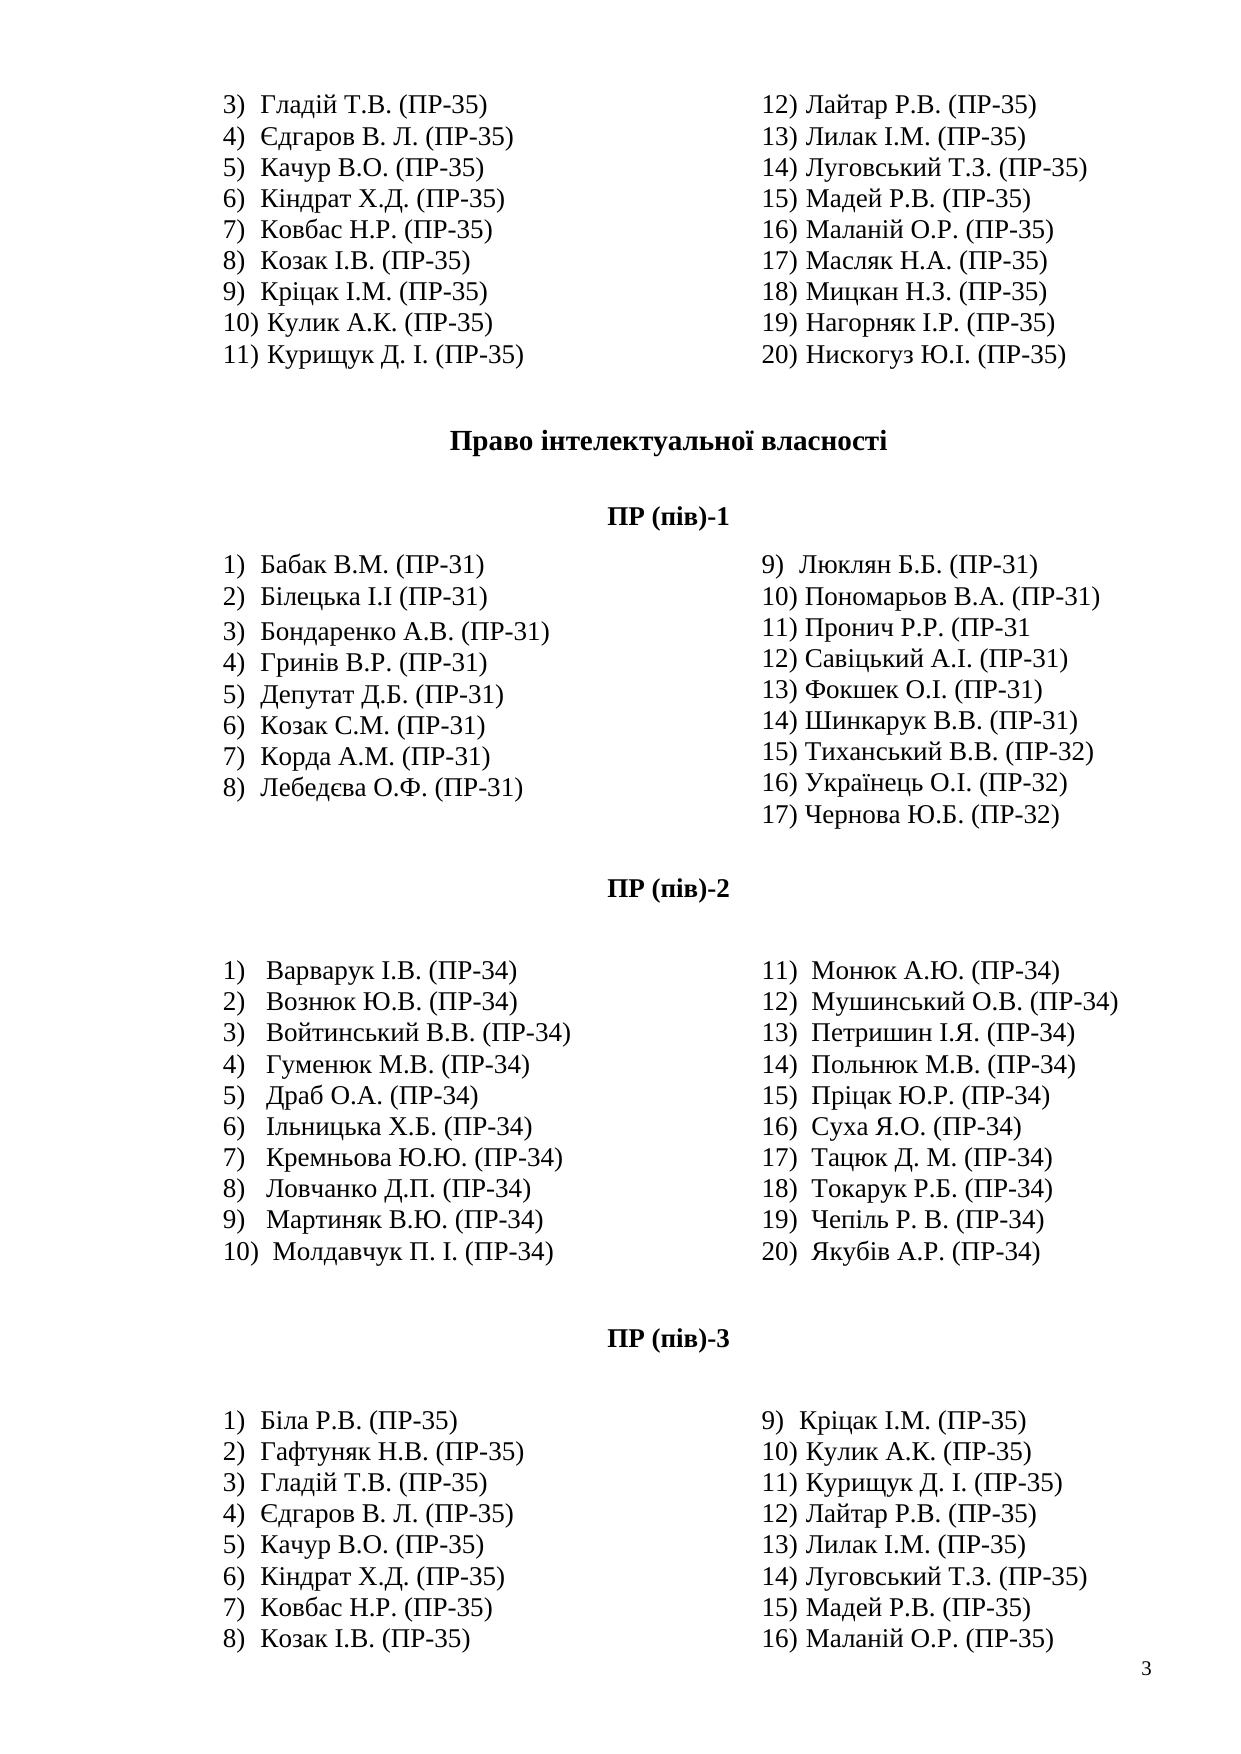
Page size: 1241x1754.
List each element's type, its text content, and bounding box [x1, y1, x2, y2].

list Луговський Т.З. (ПР-35) [761, 1560, 1152, 1591]
list Козак І.В. (ПР-35) [223, 244, 613, 275]
list Шинкарук В.В. (ПР-31) [761, 704, 1152, 735]
list Савіцький А.І. (ПР-31) [761, 642, 1152, 673]
list Чепіль Р. В. (ПР-34) [761, 1203, 1152, 1234]
list Чернова Ю.Б. (ПР-32) [761, 798, 1152, 829]
list Нагорняк І.Р. (ПР-35) [761, 307, 1152, 338]
list Лилак І.М. (ПР-35) [761, 120, 1152, 151]
list Вознюк Ю.В. (ПР-34) [223, 985, 613, 1017]
list Мадeй Р.В. (ПР-35) [761, 182, 1152, 213]
list Кіндрат Х.Д. (ПР-35) [223, 1560, 613, 1591]
list Кріцак І.М. (ПР-35) [223, 275, 613, 307]
list Лебедєва О.Ф. (ПР-31) [223, 771, 613, 802]
list Ковбас Н.Р. (ПР-35) [223, 213, 613, 244]
list Ільницька Х.Б. (ПР-34) [223, 1110, 613, 1141]
list Гумeнюк М.В. (ПР-34) [223, 1048, 613, 1079]
list Масляк Н.А. (ПР-35) [761, 244, 1152, 275]
list Тиханський В.В. (ПР-32) [761, 735, 1152, 767]
list Фокшек О.І. (ПР-31) [761, 673, 1152, 704]
list Маланій О.Р. (ПР-35) [761, 213, 1152, 244]
list Гафтуняк Н.В. (ПР-35) [223, 1435, 613, 1466]
list Пріцак Ю.Р. (ПР-34) [761, 1079, 1152, 1110]
list Гладій Т.В. (ПР-35) [223, 1466, 613, 1497]
list Гринів В.Р. (ПР-31) [223, 647, 613, 678]
list Якубів А.Р. (ПР-34) [761, 1234, 1152, 1266]
list Мартиняк В.Ю. (ПР-34) [223, 1203, 613, 1234]
list Ловчанко Д.П. (ПР-34) [223, 1172, 613, 1203]
list Кулик А.К. (ПР-35) [761, 1435, 1152, 1466]
list Кулик А.К. (ПР-35) [223, 307, 613, 338]
list Кіндрат Х.Д. (ПР-35) [223, 182, 613, 213]
list ПР (пів)-2 [185, 872, 1152, 904]
list Українець О.І. (ПР-32) [761, 767, 1152, 798]
list Качур В.О. (ПР-35) [223, 151, 613, 182]
list Пономарьов В.А. (ПР-31) [761, 580, 1152, 611]
list Люклян Б.Б. (ПР-31) [761, 548, 1152, 580]
list Кріцак І.М. (ПР-35) [761, 1404, 1152, 1435]
list Лилак І.М. (ПР-35) [761, 1529, 1152, 1560]
list Мушинський О.В. (ПР-34) [761, 985, 1152, 1017]
list Бабак В.М. (ПР-31) [223, 548, 613, 580]
list Нискогуз Ю.І. (ПР-35) [761, 338, 1152, 369]
list Єдгаров В. Л. (ПР-35) [223, 1497, 613, 1529]
list Курищук Д. І. (ПР-35) [761, 1466, 1152, 1497]
list Бондаренко А.В. (ПР-31) [223, 615, 613, 647]
list Козак І.В. (ПР-35) [223, 1622, 613, 1653]
list Петришин І.Я. (ПР-34) [761, 1017, 1152, 1048]
list Молдавчук П. І. (ПР-34) [223, 1234, 613, 1266]
list Козак С.М. (ПР-31) [223, 709, 613, 740]
list Корда А.М. (ПР-31) [223, 740, 613, 771]
list Єдгаров В. Л. (ПР-35) [223, 120, 613, 151]
list Качур В.О. (ПР-35) [223, 1529, 613, 1560]
list Монюк А.Ю. (ПР-34) [761, 954, 1152, 985]
list Тацюк Д. М. (ПР-34) [761, 1141, 1152, 1172]
list Депутат Д.Б. (ПР-31) [223, 678, 613, 709]
list Пронич Р.Р. (ПР-31 [761, 611, 1152, 642]
list Лайтар Р.В. (ПР-35) [761, 88, 1152, 120]
list Токарук Р.Б. (ПР-34) [761, 1172, 1152, 1203]
list Войтинський В.В. (ПР-34) [223, 1017, 613, 1048]
list Варварук І.В. (ПР-34) [223, 954, 613, 985]
list ПР (пів)-3 [185, 1322, 1152, 1353]
list Маланій О.Р. (ПР-35) [761, 1622, 1152, 1653]
list Польнюк М.В. (ПР-34) [761, 1048, 1152, 1079]
list Суха Я.О. (ПР-34) [761, 1110, 1152, 1141]
list Біла Р.В. (ПР-35) [223, 1404, 613, 1435]
list Драб О.А. (ПР-34) [223, 1079, 613, 1110]
list Курищук Д. І. (ПР-35) [223, 338, 613, 369]
list ПР (пів)-1 [185, 500, 1152, 531]
list Білецька І.І (ПР-31) [223, 580, 613, 611]
list Лайтар Р.В. (ПР-35) [761, 1497, 1152, 1529]
list Мицкан Н.З. (ПР-35) [761, 275, 1152, 307]
list Мадeй Р.В. (ПР-35) [761, 1591, 1152, 1622]
list Гладій Т.В. (ПР-35) [223, 88, 613, 120]
list Крeмньова Ю.Ю. (ПР-34) [223, 1141, 613, 1172]
list Ковбас Н.Р. (ПР-35) [223, 1591, 613, 1622]
list Луговський Т.З. (ПР-35) [761, 151, 1152, 182]
list Право інтелектуальної власності [185, 423, 1152, 457]
